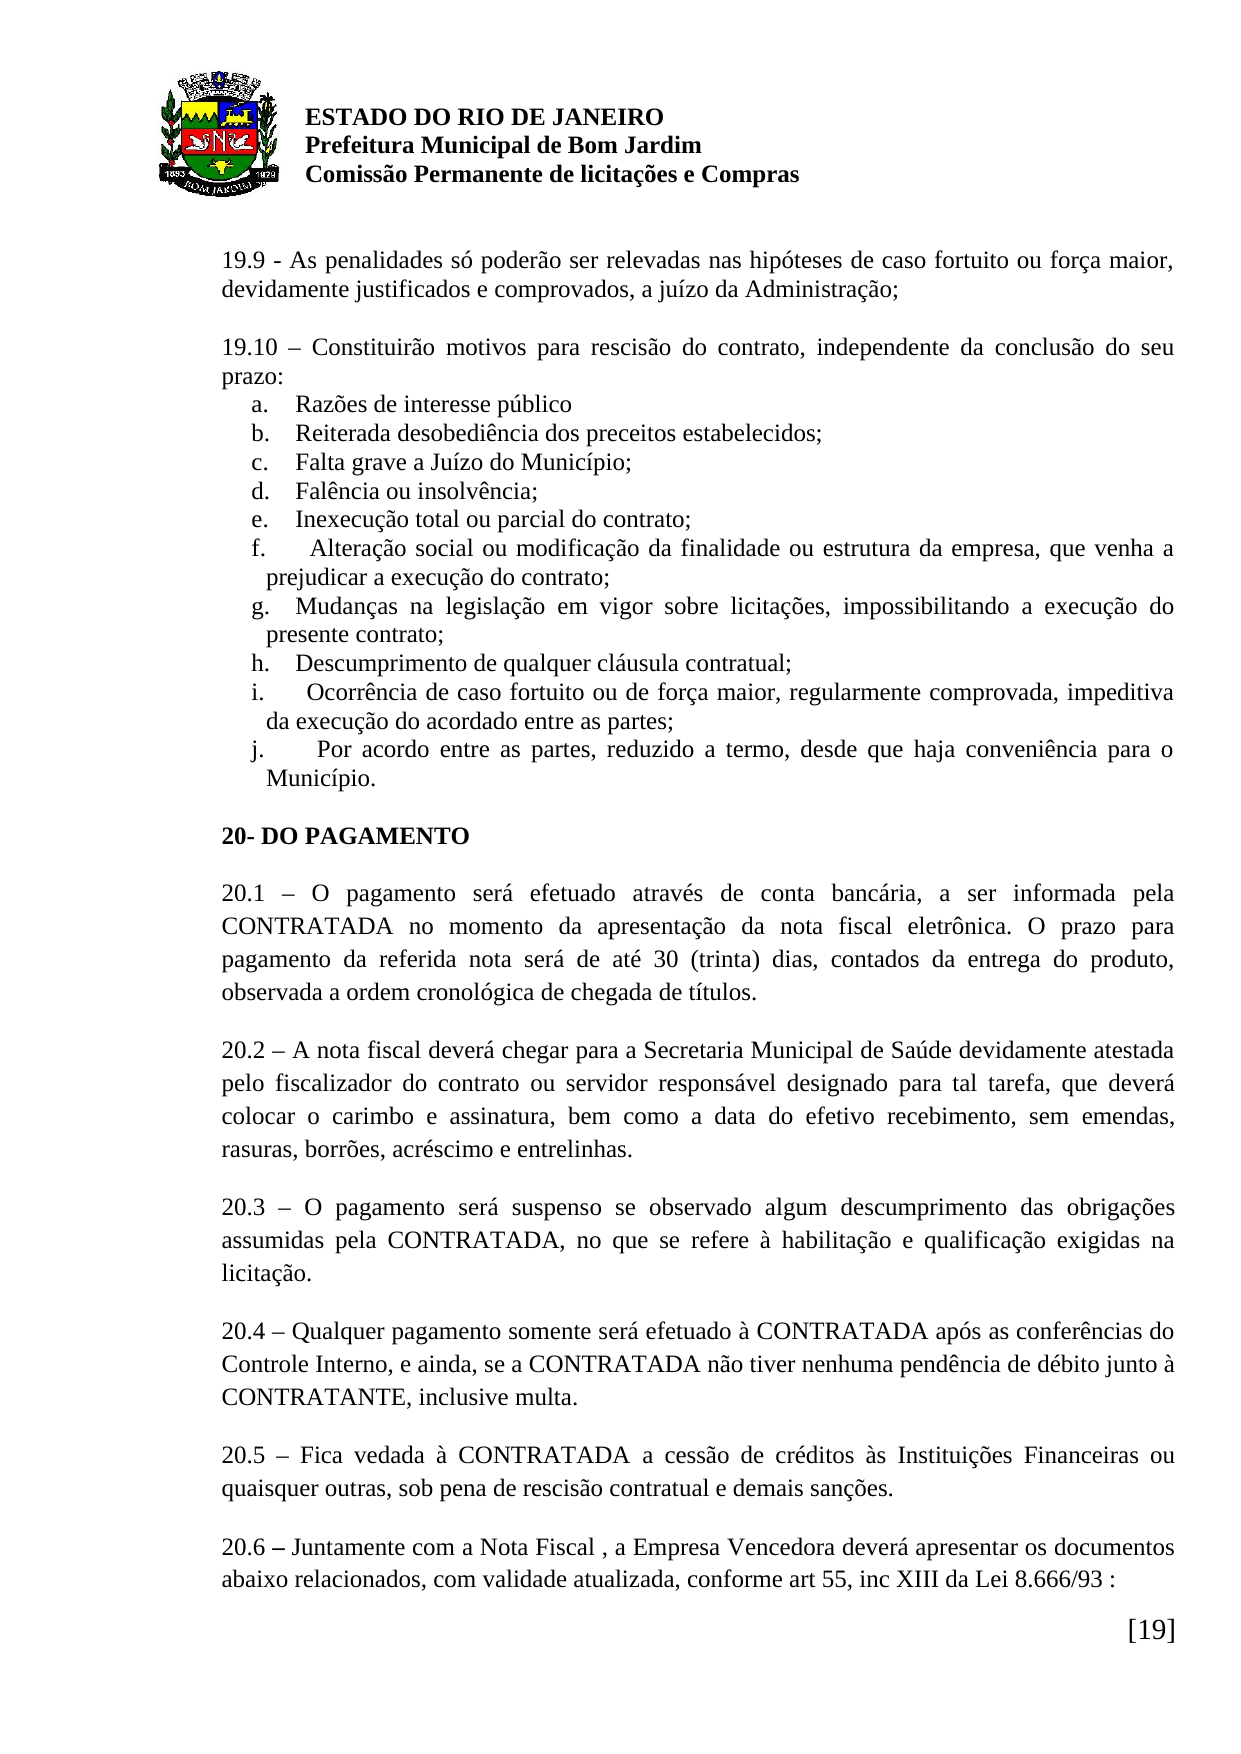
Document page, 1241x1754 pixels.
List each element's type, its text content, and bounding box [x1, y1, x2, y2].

list Por acordo entre as partes, reduzido a termo, desde que haja conveniência para o Município. [251, 734, 1176, 792]
text 20- DO PAGAMENTO [221, 821, 1176, 849]
list Mudanças na legislação em vigor sobre licitações, impossibilitando a execução do presente contrato; [251, 591, 1176, 648]
text 19.10 – Constituirão motivos para rescisão do contrato, independente da conclusão do seu prazo: [221, 332, 1176, 389]
text 20.1 – O pagamento será efetuado através de conta bancária, a ser informada pela CONTRATADA no momento da apresentação da nota fiscal eletrônica. O prazo para pagamento da referida nota será de até 30 (trinta) dias, contados da entrega do produto, observada a ordem cronológica de chegada de títulos. [221, 878, 1176, 1006]
list Falta grave a Juízo do Município; [251, 447, 1176, 476]
list Ocorrência de caso fortuito ou de força maior, regularmente comprovada, impeditiva da execução do acordado entre as partes; [251, 677, 1176, 734]
text 20.2 – A nota fiscal deverá chegar para a Secretaria Municipal de Saúde devidamente atestada pelo fiscalizador do contrato ou servidor responsável designado para tal tarefa, que deverá colocar o carimbo e assinatura, bem como a data do efetivo recebimento, sem emendas, rasuras, borrões, acréscimo e entrelinhas. [221, 1035, 1176, 1163]
list Inexecução total ou parcial do contrato; [251, 504, 1176, 533]
text 20.5 – Fica vedada à CONTRATADA a cessão de créditos às Instituições Financeiras ou quaisquer outras, sob pena de rescisão contratual e demais sanções. [221, 1441, 1176, 1502]
text 20.6 – Juntamente com a Nota Fiscal , a Empresa Vencedora deverá apresentar os documentos abaixo relacionados, com validade atualizada, conforme art 55, inc XIII da Lei 8.666/93 : [221, 1532, 1176, 1593]
text 20.4 – Qualquer pagamento somente será efetuado à CONTRATADA após as conferências do Controle Interno, e ainda, se a CONTRATADA não tiver nenhuma pendência de débito junto à CONTRATANTE, inclusive multa. [221, 1316, 1176, 1411]
text 20.3 – O pagamento será suspenso se observado algum descumprimento das obrigações assumidas pela CONTRATADA, no que se refere à habilitação e qualificação exigidas na licitação. [221, 1192, 1176, 1287]
list Razões de interesse público [251, 389, 1176, 418]
picture [155, 68, 281, 199]
list Descumprimento de qualquer cláusula contratual; [251, 648, 1176, 677]
list Falência ou insolvência; [251, 476, 1176, 504]
list Reiterada desobediência dos preceitos estabelecidos; [251, 418, 1176, 447]
text 19.9 - As penalidades só poderão ser relevadas nas hipóteses de caso fortuito ou força maior, devidamente justificados e comprovados, a juízo da Administração; [221, 243, 1176, 303]
list Alteração social ou modificação da finalidade ou estrutura da empresa, que venha a prejudicar a execução do contrato; [251, 533, 1176, 591]
